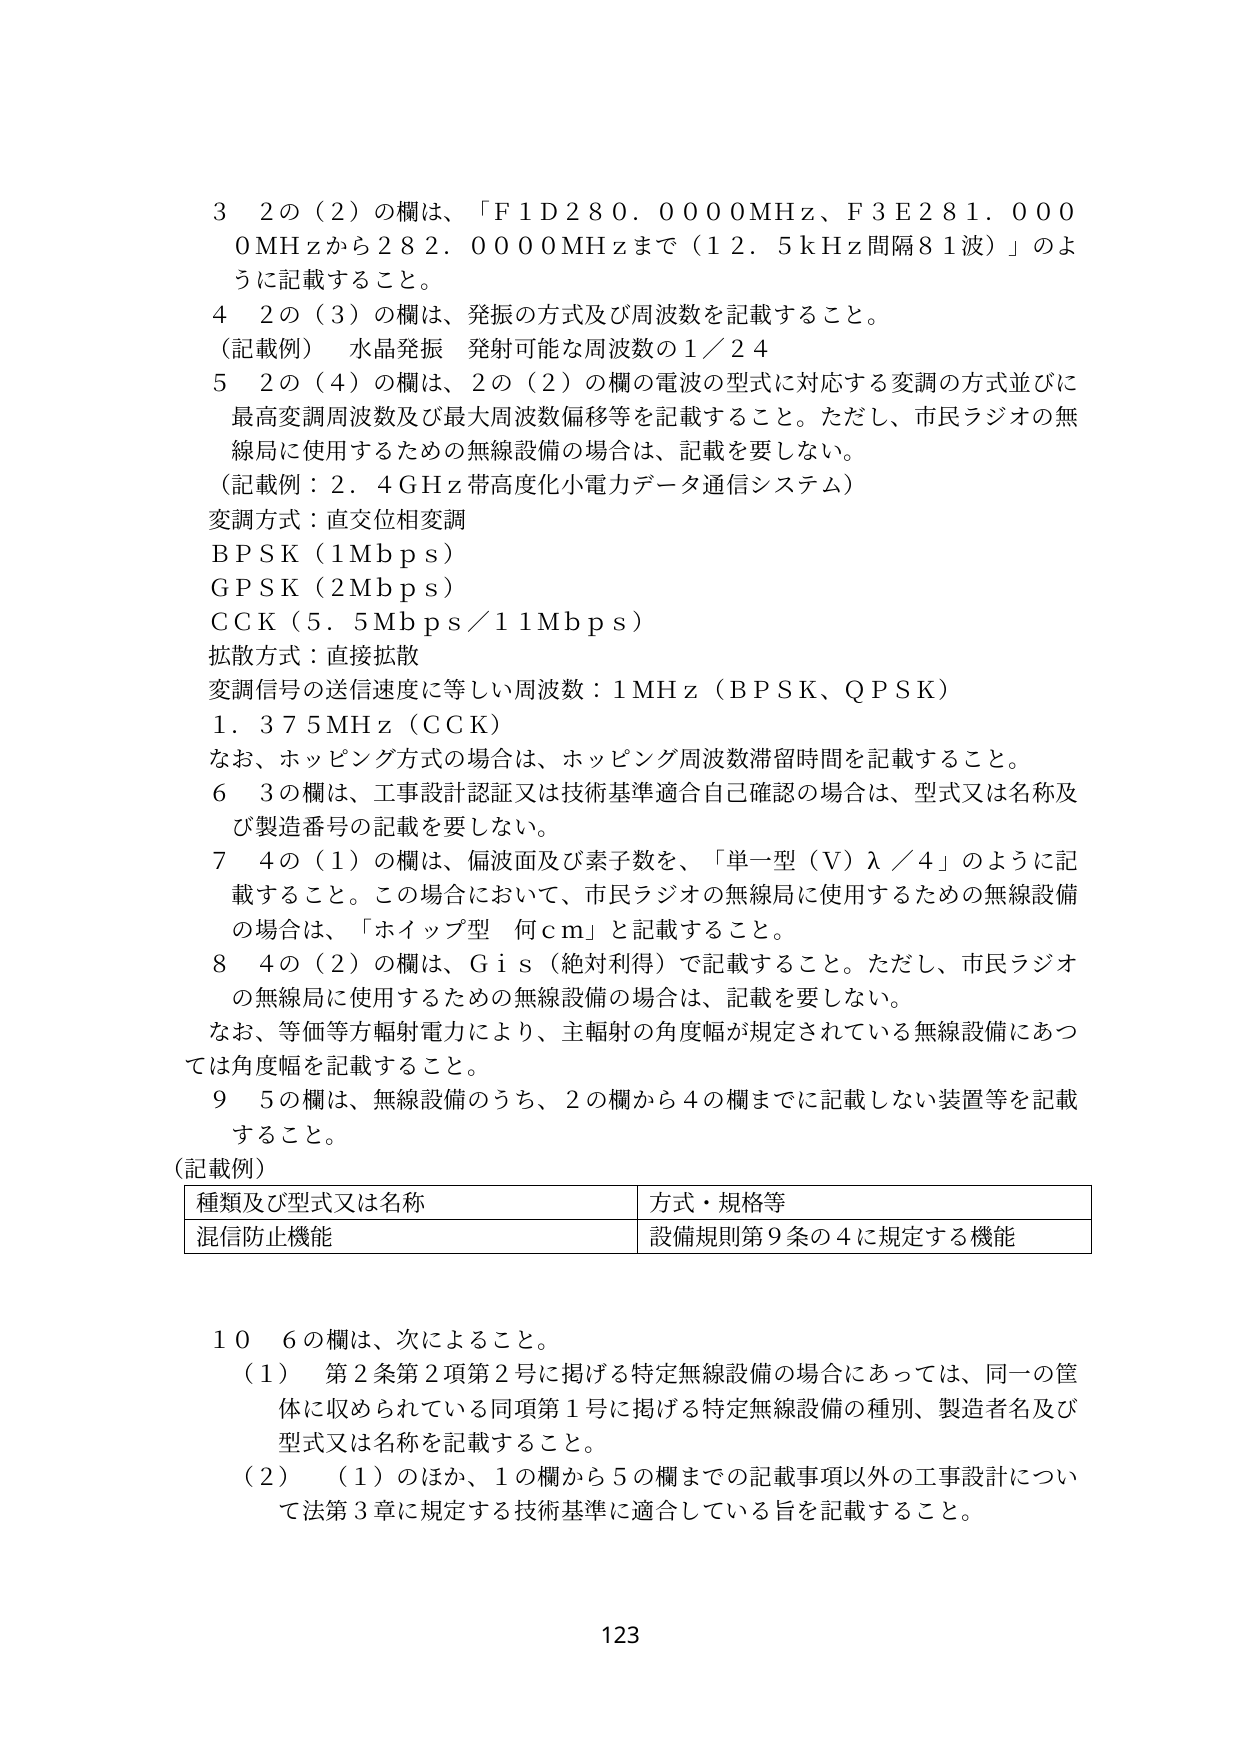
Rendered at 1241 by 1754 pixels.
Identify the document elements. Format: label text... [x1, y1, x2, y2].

text ８ ４の（２）の欄は、Ｇｉｓ（絶対利得）で記載すること。ただし、市民ラジオの無線局に使用するための無線設備の場合は、記載を要しない。 [207, 945, 1079, 1014]
text なお、等価等方輻射電力により、主輻射の角度幅が規定されている無線設備にあつては角度幅を記載すること。 [184, 1014, 1079, 1082]
text なお、ホッピング方式の場合は、ホッピング周波数滞留時間を記載すること。 [184, 740, 1079, 774]
text ＣＣＫ（５．５Ｍｂｐｓ／１１Ｍｂｐｓ） [184, 604, 1079, 638]
text （記載例） [161, 1150, 1079, 1184]
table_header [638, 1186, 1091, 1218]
text ６ ３の欄は、工事設計認証又は技術基準適合自己確認の場合は、型式又は名称及び製造番号の記載を要しない。 [207, 774, 1079, 843]
text ４ ２の（３）の欄は、発振の方式及び周波数を記載すること。 [207, 296, 1079, 330]
text １．３７５ＭＨｚ（ＣＣＫ） [184, 706, 1079, 740]
text （記載例：２．４ＧＨｚ帯高度化小電力データ通信システム） [184, 467, 1079, 501]
text ３ ２の（２）の欄は、「Ｆ１Ｄ２８０．００００ＭＨｚ、Ｆ３Ｅ２８１．００００ＭＨｚから２８２．００００ＭＨｚまで（１２．５ｋＨｚ間隔８１波）」のように記載すること。 [207, 194, 1079, 296]
text （２） （１）のほか、１の欄から５の欄までの記載事項以外の工事設計について法第３章に規定する技術基準に適合している旨を記載すること。 [230, 1458, 1079, 1527]
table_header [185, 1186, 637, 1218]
text ＧＰＳＫ（２Ｍｂｐｓ） [184, 569, 1079, 604]
text ＢＰＳＫ（１Ｍｂｐｓ） [184, 535, 1079, 569]
text 変調方式：直交位相変調 [184, 501, 1079, 535]
text ７ ４の（１）の欄は、偏波面及び素子数を、「単一型（Ｖ）λ／４」のように記載すること。この場合において、市民ラジオの無線局に使用するための無線設備の場合は、「ホイップ型 何ｃｍ」と記載すること。 [207, 843, 1079, 945]
text ５ ２の（４）の欄は、２の（２）の欄の電波の型式に対応する変調の方式並びに最高変調周波数及び最大周波数偏移等を記載すること。ただし、市民ラジオの無線局に使用するための無線設備の場合は、記載を要しない。 [207, 364, 1079, 467]
text 変調信号の送信速度に等しい周波数：１ＭＨｚ（ＢＰＳＫ、ＱＰＳＫ） [184, 672, 1079, 706]
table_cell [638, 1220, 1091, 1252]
text ９ ５の欄は、無線設備のうち、２の欄から４の欄までに記載しない装置等を記載すること。 [207, 1082, 1079, 1150]
text １０ ６の欄は、次によること。 [207, 1322, 1079, 1356]
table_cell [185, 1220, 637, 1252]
text 拡散方式：直接拡散 [184, 638, 1079, 672]
text （記載例） 水晶発振 発射可能な周波数の１／２４ [184, 330, 1079, 364]
text （１） 第２条第２項第２号に掲げる特定無線設備の場合にあっては、同一の筐体に収められている同項第１号に掲げる特定無線設備の種別、製造者名及び型式又は名称を記載すること。 [230, 1356, 1079, 1458]
